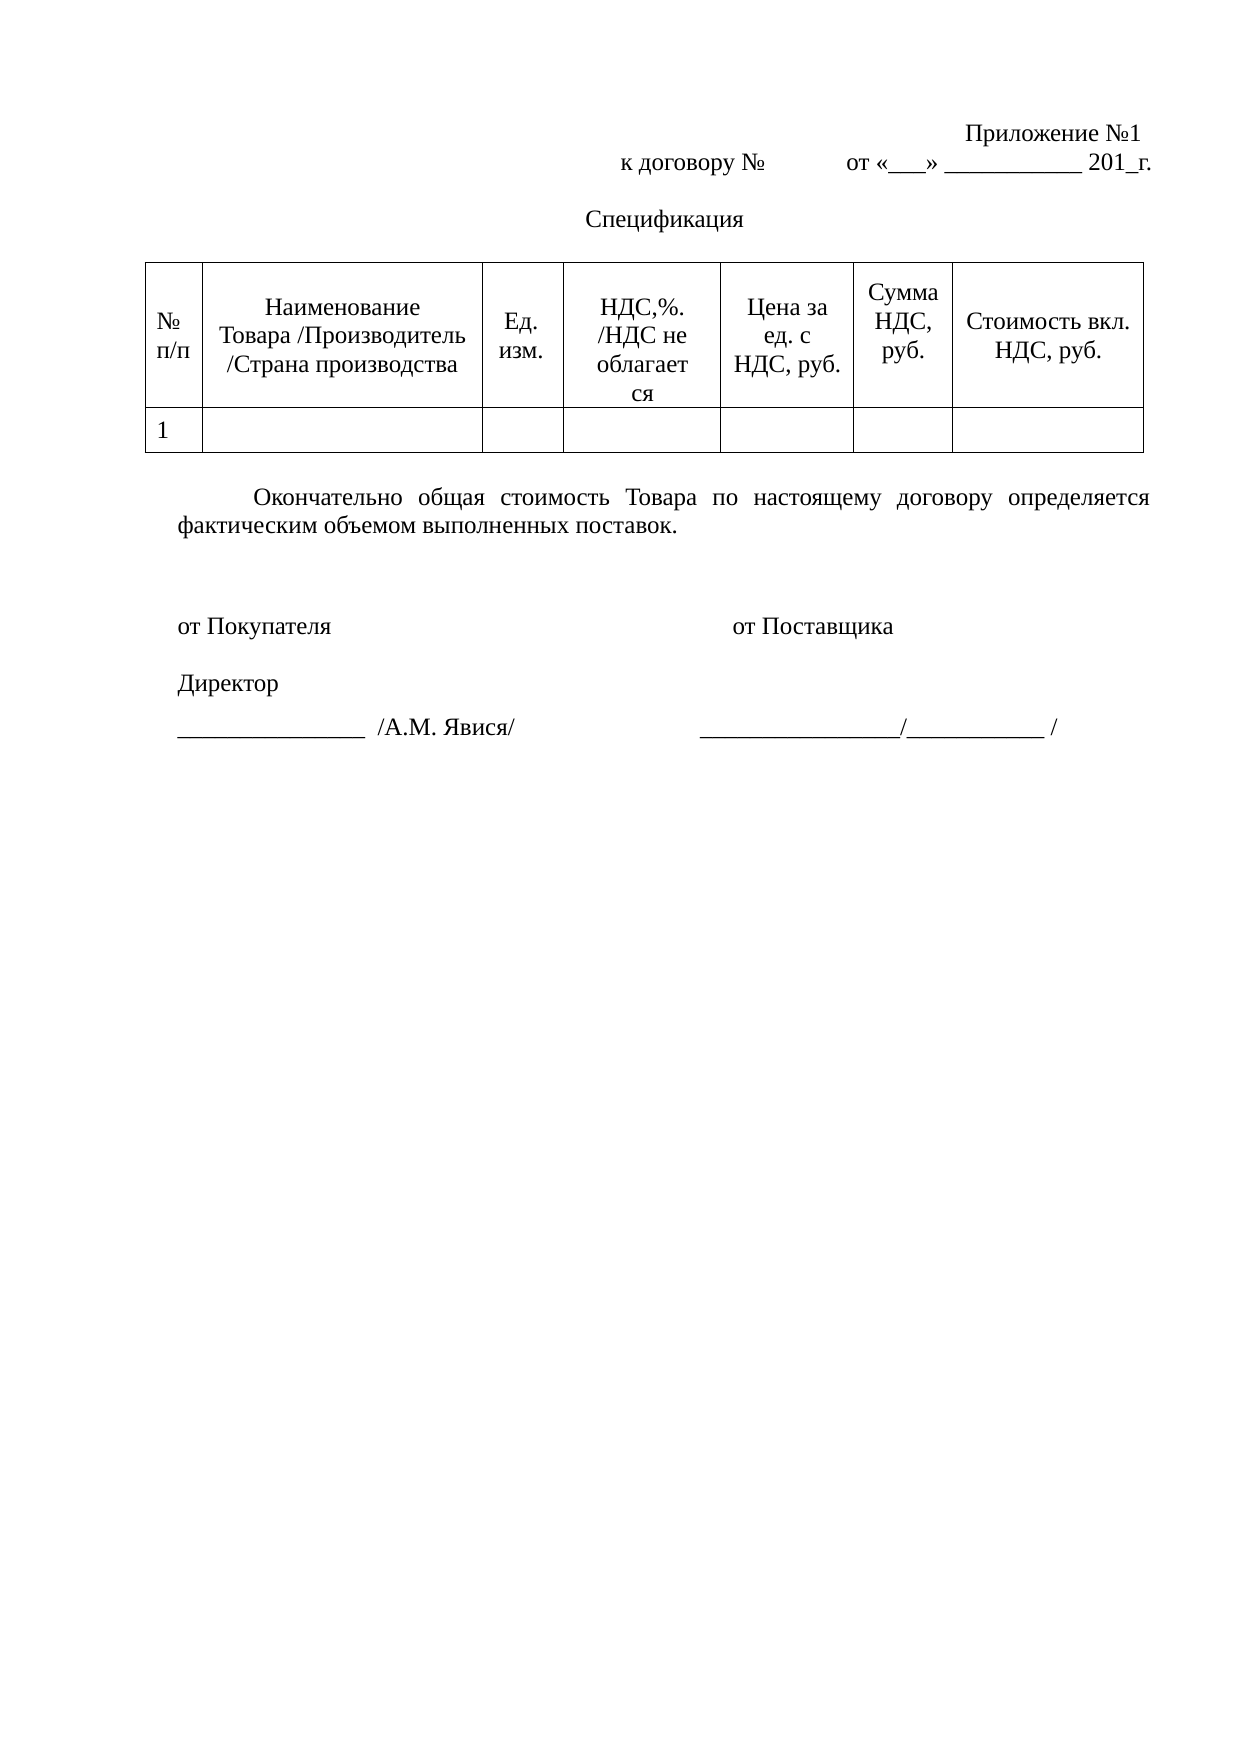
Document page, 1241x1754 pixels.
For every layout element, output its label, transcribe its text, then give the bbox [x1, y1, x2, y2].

table_header НДС,%. /НДС не облагает ся [564, 263, 720, 407]
table_cell [854, 408, 952, 452]
text _______________ /А.М. Явися/ ________________/___________ / [177, 712, 1152, 769]
text к договору № от «___» ___________ 201_г. [177, 147, 1152, 176]
table_cell 1 [146, 408, 202, 452]
table_header Стоимость вкл. НДС, руб. [953, 263, 1143, 407]
table_cell [953, 408, 1143, 452]
table_cell [721, 408, 853, 452]
text Приложение №1 [177, 118, 1152, 147]
text Спецификация [177, 204, 1152, 233]
table_header Ед. изм. [483, 263, 563, 407]
text от Покупателя от Поставщика [177, 611, 1152, 640]
table_header Наименование Товара /Производитель /Страна производства [203, 263, 482, 407]
table_cell [203, 408, 482, 452]
table_header Цена за ед. с НДС, руб. [721, 263, 853, 407]
table_header № п/п [146, 263, 202, 407]
table_cell [483, 408, 563, 452]
text Окончательно общая стоимость Товара по настоящему договору определяется фактическим объемом выполненных поставок. [177, 482, 1152, 539]
table_header Сумма НДС, руб. [854, 263, 952, 407]
table_cell [564, 408, 720, 452]
text Директор [177, 668, 1152, 697]
